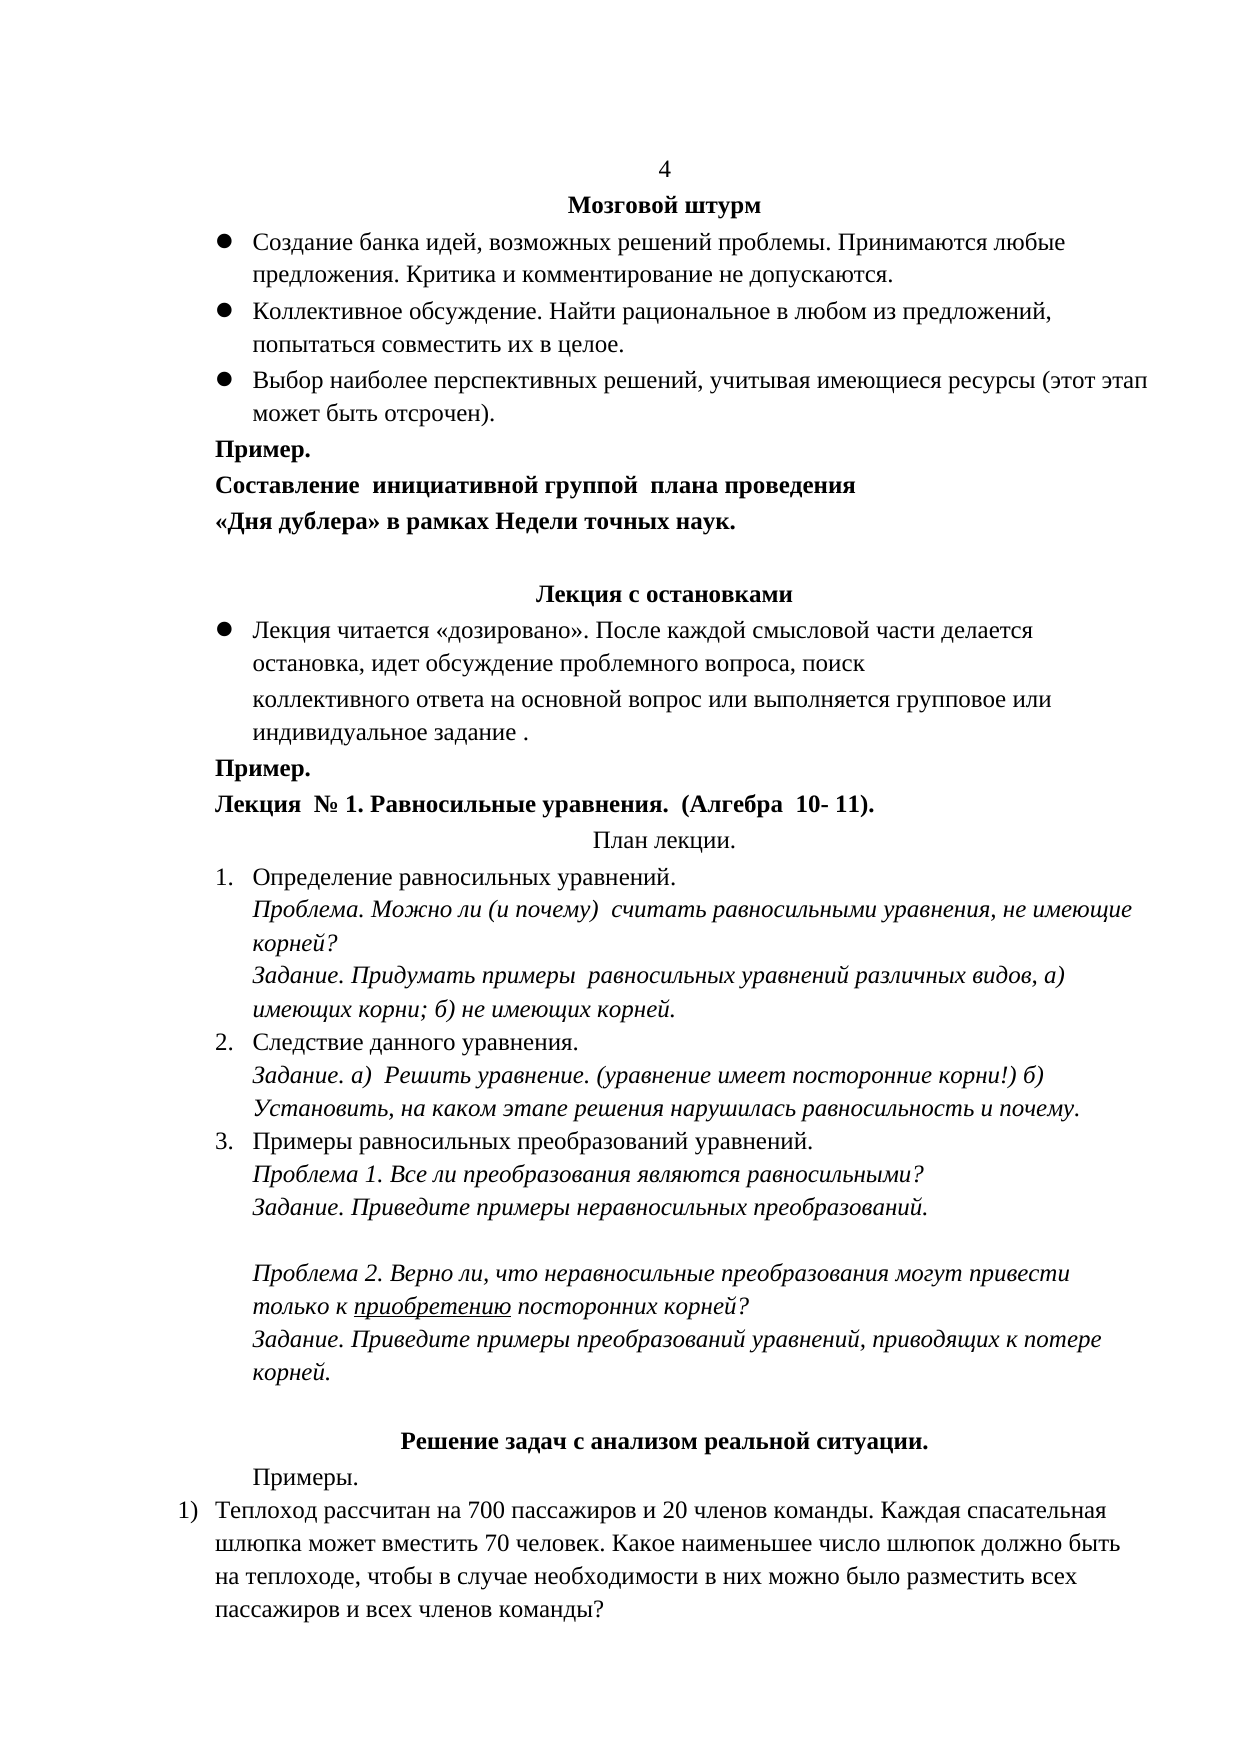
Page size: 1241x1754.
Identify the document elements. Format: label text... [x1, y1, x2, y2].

text Мозговой штурм [177, 190, 1152, 219]
text Лекция с остановками [177, 579, 1152, 607]
list Проблема 2. Верно ли, что неравносильные преобразования могут привести только к приобретению посторонних корней? [252, 1258, 1152, 1319]
text Пример. [215, 434, 1152, 463]
list Лекция читается «дозировано». После каждой смысловой части делается остановка, идет обсуждение проблемного вопроса, поиск [215, 615, 1152, 677]
list Выбор наиболее перспективных решений, учитывая имеющиеся ресурсы (этот этап может быть отсрочен). [215, 365, 1152, 427]
list Проблема 1. Все ли преобразования являются равносильными? [252, 1159, 1152, 1187]
list Следствие данного уравнения. [215, 1027, 1152, 1055]
text 4 [177, 154, 1152, 183]
list Определение равносильных уравнений. [215, 862, 1152, 890]
text «Дня дублера» в рамках Недели точных наук. [215, 506, 1152, 535]
list Создание банка идей, возможных решений проблемы. Принимаются любые предложения. Критика и комментирование не допускаются. [215, 227, 1152, 288]
list Коллективное обсуждение. Найти рациональное в любом из предложений, попытаться совместить их в целое. [215, 296, 1152, 357]
text Лекция № 1. Равносильные уравнения. (Алгебра 10- 11). [215, 789, 1152, 818]
text коллективного ответа на основной вопрос или выполняется групповое или индивидуальное задание . [252, 684, 1152, 746]
list Проблема. Можно ли (и почему) считать равносильными уравнения, не имеющие корней? [252, 894, 1152, 956]
text Составление инициативной группой плана проведения [215, 470, 1152, 499]
list Задание. Приведите примеры неравносильных преобразований. [252, 1192, 1152, 1221]
text План лекции. [177, 825, 1152, 854]
text Решение задач с анализом реальной ситуации. [177, 1426, 1152, 1455]
list Теплоход рассчитан на 700 пассажиров и 20 членов команды. Каждая спасательная шлюпка может вместить 70 человек. Какое наименьшее число шлюпок должно быть на теплоходе, чтобы в случае необходимости в них можно было разместить всех пассажиров и всех членов команды? [177, 1495, 1152, 1623]
text Пример. [215, 753, 1152, 782]
list Примеры равносильных преобразований уравнений. [215, 1126, 1152, 1154]
list Задание. Приведите примеры преобразований уравнений, приводящих к потере корней. [252, 1324, 1152, 1386]
list Примеры. [252, 1462, 1152, 1491]
list Задание. а) Решить уравнение. (уравнение имеет посторонние корни!) б) Установить, на каком этапе решения нарушилась равносильность и почему. [252, 1060, 1152, 1121]
list Задание. Придумать примеры равносильных уравнений различных видов, а) имеющих корни; б) не имеющих корней. [252, 961, 1152, 1022]
